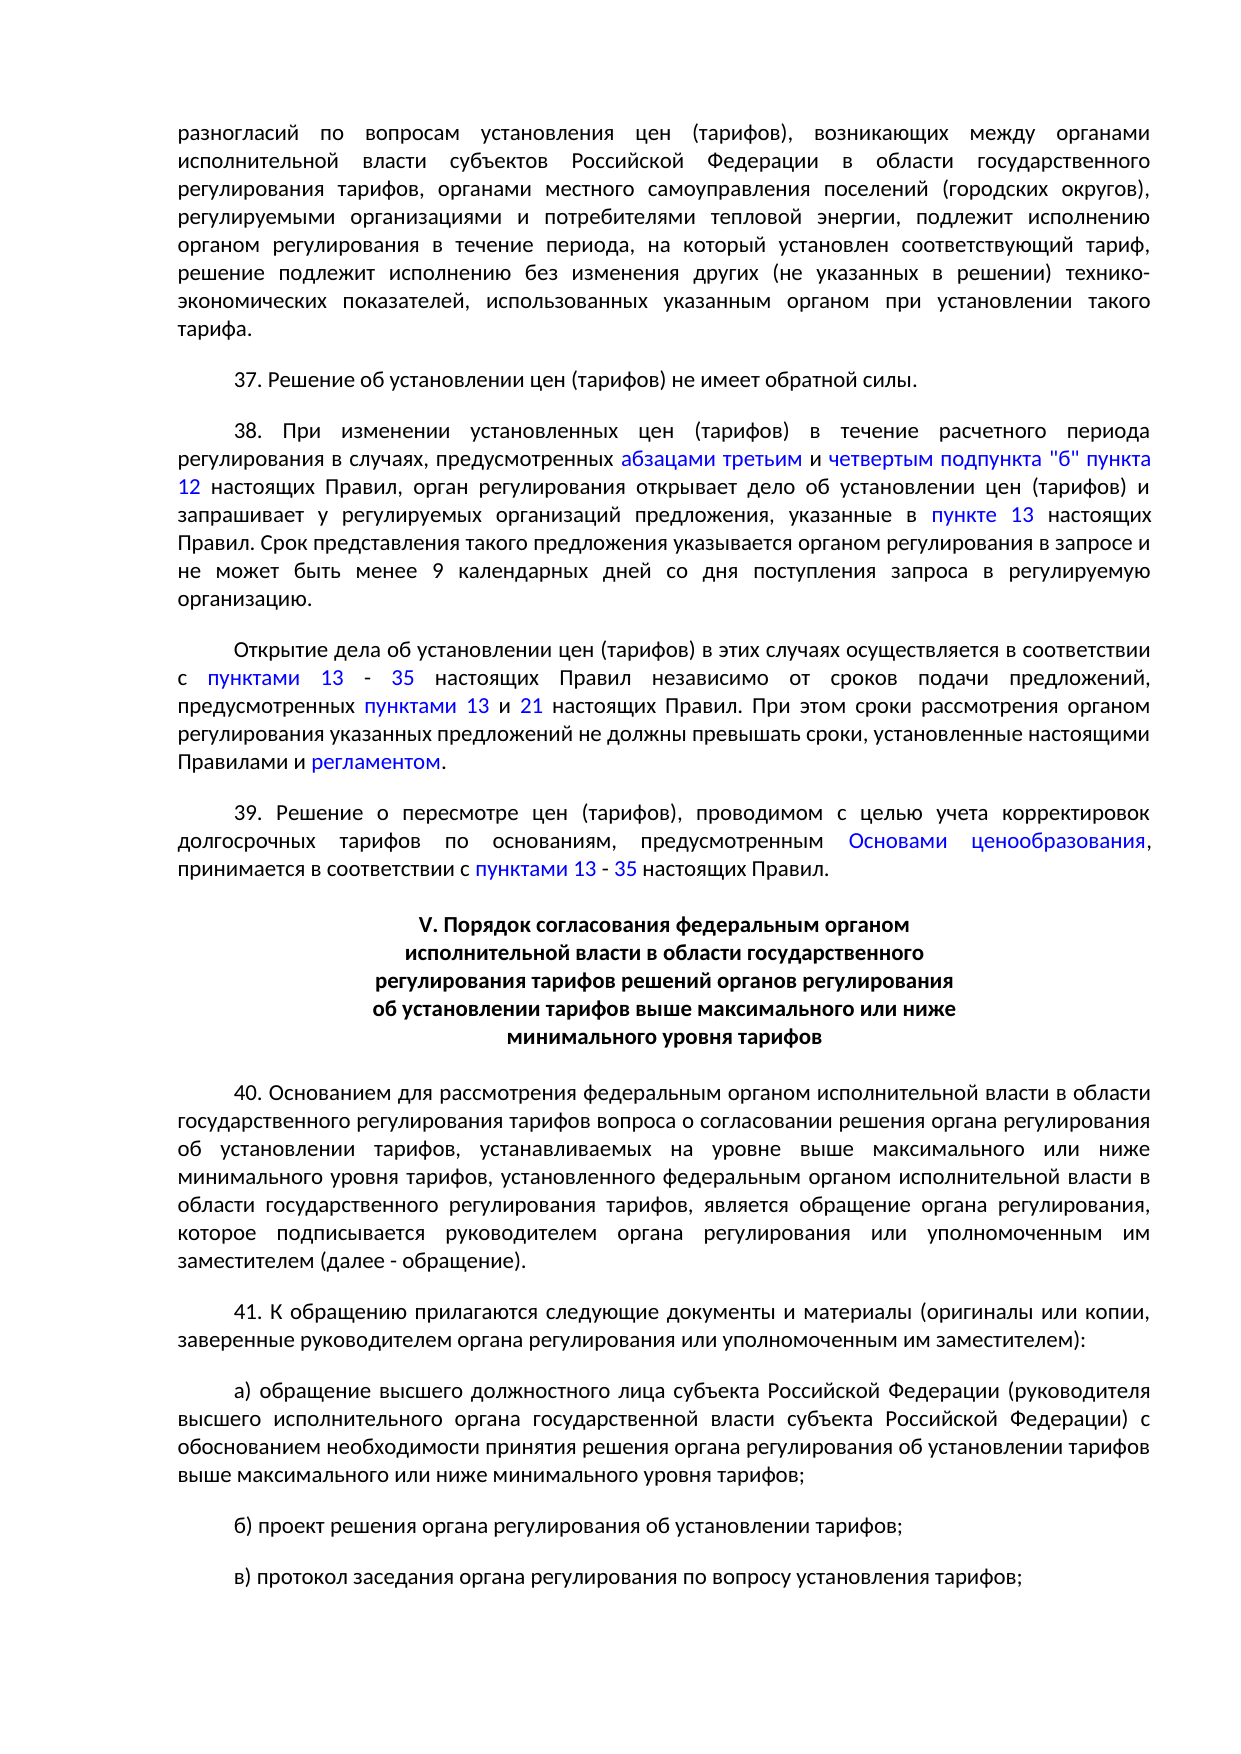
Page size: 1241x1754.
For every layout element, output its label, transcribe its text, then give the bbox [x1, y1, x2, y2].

title минимального уровня тарифов [177, 1022, 1152, 1050]
text а) обращение высшего должностного лица субъекта Российской Федерации (руководителя высшего исполнительного органа государственной власти субъекта Российской Федерации) с обоснованием необходимости принятия решения органа регулирования об установлении тарифов выше максимального или ниже минимального уровня тарифов; [177, 1376, 1152, 1488]
title регулирования тарифов решений органов регулирования [177, 966, 1152, 994]
title об установлении тарифов выше максимального или ниже [177, 994, 1152, 1022]
title V. Порядок согласования федеральным органом [177, 910, 1152, 938]
text Открытие дела об установлении цен (тарифов) в этих случаях осуществляется в соответствии с пунктами 13 - 35 настоящих Правил независимо от сроков подачи предложений, предусмотренных пунктами 13 и 21 настоящих Правил. При этом сроки рассмотрения органом регулирования указанных предложений не должны превышать сроки, установленные настоящими Правилами и регламентом. [177, 635, 1152, 775]
text б) проект решения органа регулирования об установлении тарифов; [177, 1511, 1152, 1539]
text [177, 118, 1152, 342]
text 38. При изменении установленных цен (тарифов) в течение расчетного периода регулирования в случаях, предусмотренных абзацами третьим и четвертым подпункта "б" пункта 12 настоящих Правил, орган регулирования открывает дело об установлении цен (тарифов) и запрашивает у регулируемых организаций предложения, указанные в пункте 13 настоящих Правил. Срок представления такого предложения указывается органом регулирования в запросе и не может быть менее 9 календарных дней со дня поступления запроса в регулируемую организацию. [177, 416, 1152, 612]
text в) протокол заседания органа регулирования по вопросу установления тарифов; [177, 1562, 1152, 1590]
text 39. Решение о пересмотре цен (тарифов), проводимом с целью учета корректировок долгосрочных тарифов по основаниям, предусмотренным Основами ценообразования, принимается в соответствии с пунктами 13 - 35 настоящих Правил. [177, 798, 1152, 882]
text 37. Решение об установлении цен (тарифов) не имеет обратной силы. [177, 365, 1152, 393]
text 41. К обращению прилагаются следующие документы и материалы (оригиналы или копии, заверенные руководителем органа регулирования или уполномоченным им заместителем): [177, 1297, 1152, 1353]
text 40. Основанием для рассмотрения федеральным органом исполнительной власти в области государственного регулирования тарифов вопроса о согласовании решения органа регулирования об установлении тарифов, устанавливаемых на уровне выше максимального или ниже минимального уровня тарифов, установленного федеральным органом исполнительной власти в области государственного регулирования тарифов, является обращение органа регулирования, которое подписывается руководителем органа регулирования или уполномоченным им заместителем (далее - обращение). [177, 1078, 1152, 1274]
title исполнительной власти в области государственного [177, 938, 1152, 966]
